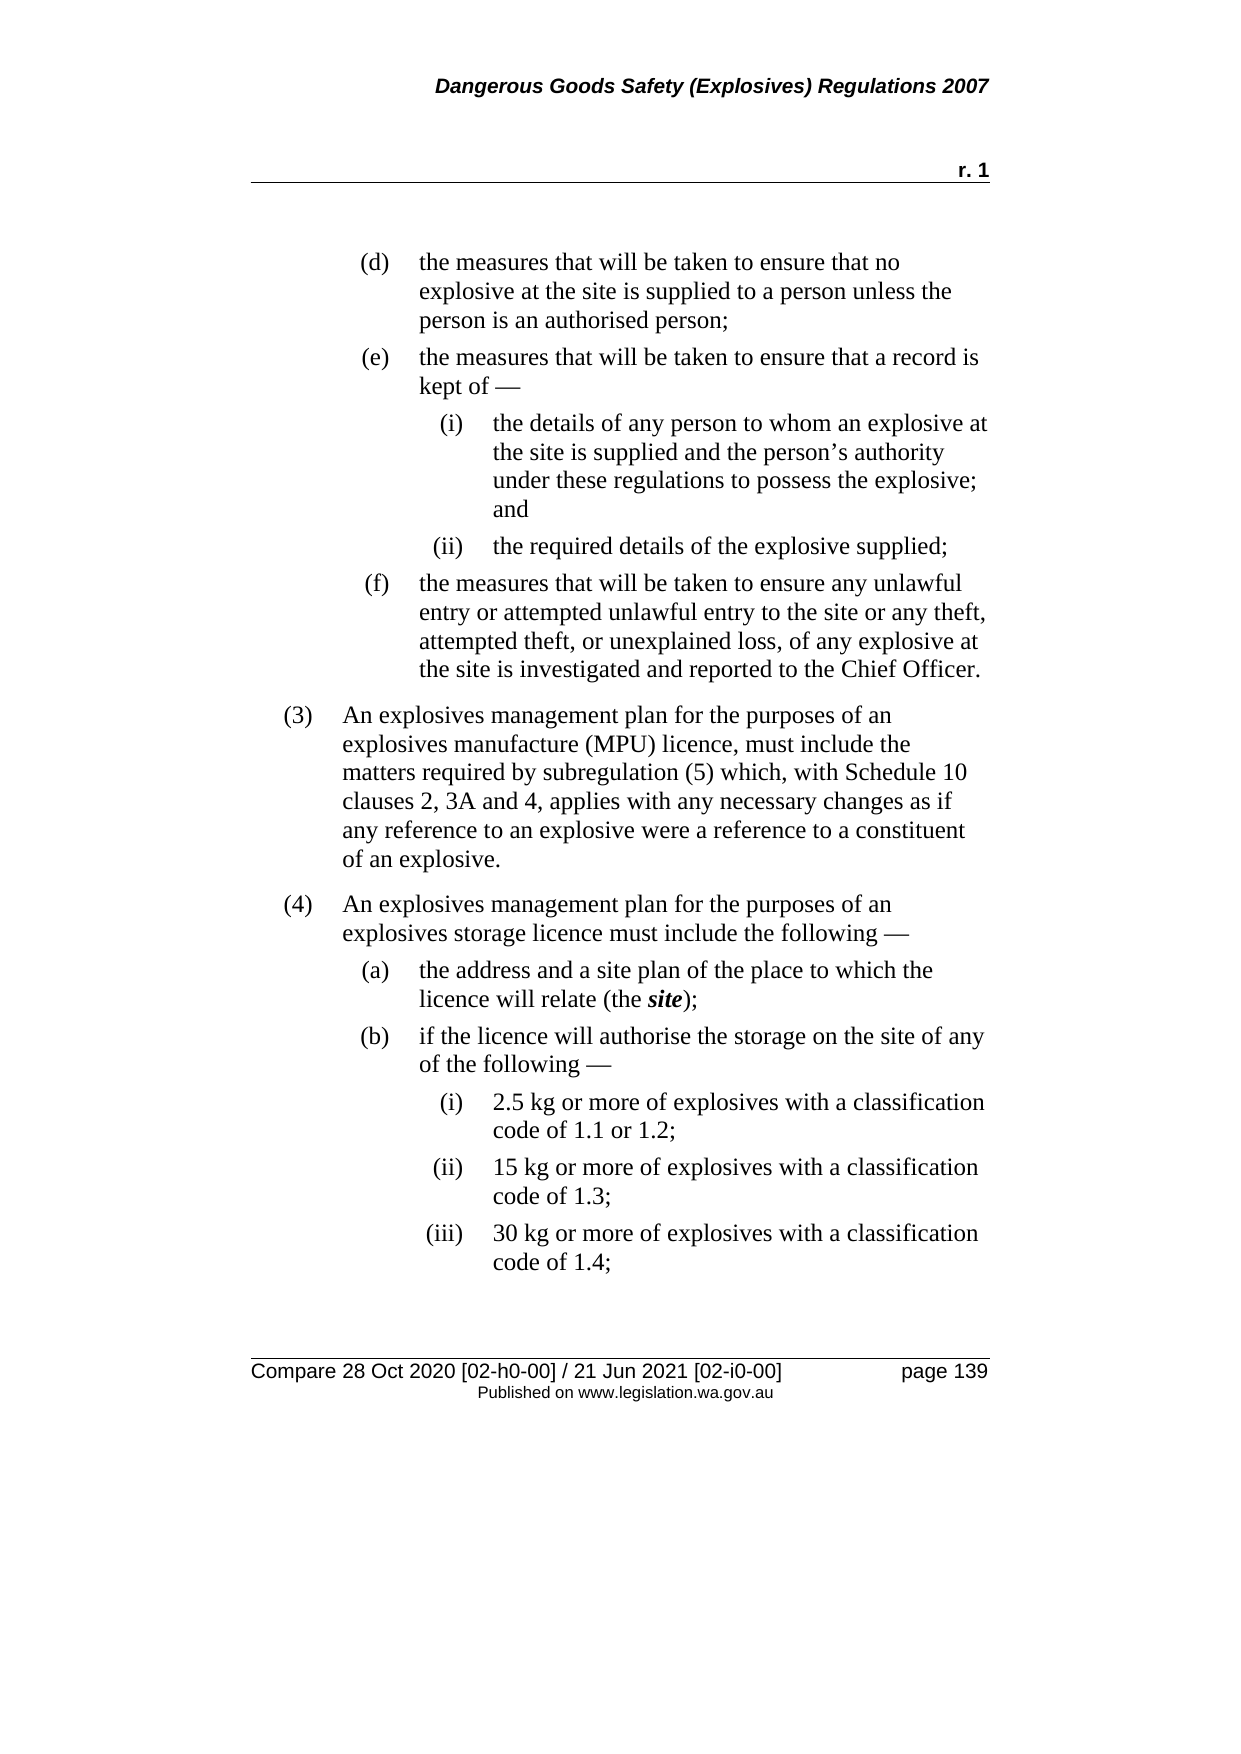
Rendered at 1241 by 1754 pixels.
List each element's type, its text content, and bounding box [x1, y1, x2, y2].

text (ii) 15 kg or more of explosives with a classification code of 1.3; [251, 1152, 990, 1210]
text (a) the address and a site plan of the place to which the licence will relate (the site); [251, 955, 990, 1012]
text (iii) 30 kg or more of explosives with a classification code of 1.4; [251, 1218, 990, 1276]
text (i) the details of any person to whom an explosive at the site is supplied and the person’s authority under these regulations to possess the explosive; and [251, 408, 990, 523]
text (b) if the licence will authorise the storage on the site of any of the following — [251, 1021, 990, 1078]
text (3) An explosives management plan for the purposes of an explosives manufacture (MPU) licence, must include the matters required by subregulation (5) which, with Schedule 10 clauses 2, 3A and 4, applies with any necessary changes as if any reference to an explosive were a reference to a constituent of an explosive. [251, 700, 990, 872]
text (i) 2.5 kg or more of explosives with a classification code of 1.1 or 1.2; [251, 1087, 990, 1144]
text (f) the measures that will be taken to ensure any unlawful entry or attempted unlawful entry to the site or any theft, attempted theft, or unexplained loss, of any explosive at the site is investigated and reported to the Chief Officer. [251, 568, 990, 683]
text (d) the measures that will be taken to ensure that no explosive at the site is supplied to a person unless the person is an authorised person; [251, 247, 990, 334]
text (ii) the required details of the explosive supplied; [251, 531, 990, 560]
text (e) the measures that will be taken to ensure that a record is kept of — [251, 342, 990, 399]
text (4) An explosives management plan for the purposes of an explosives storage licence must include the following — [251, 889, 990, 947]
